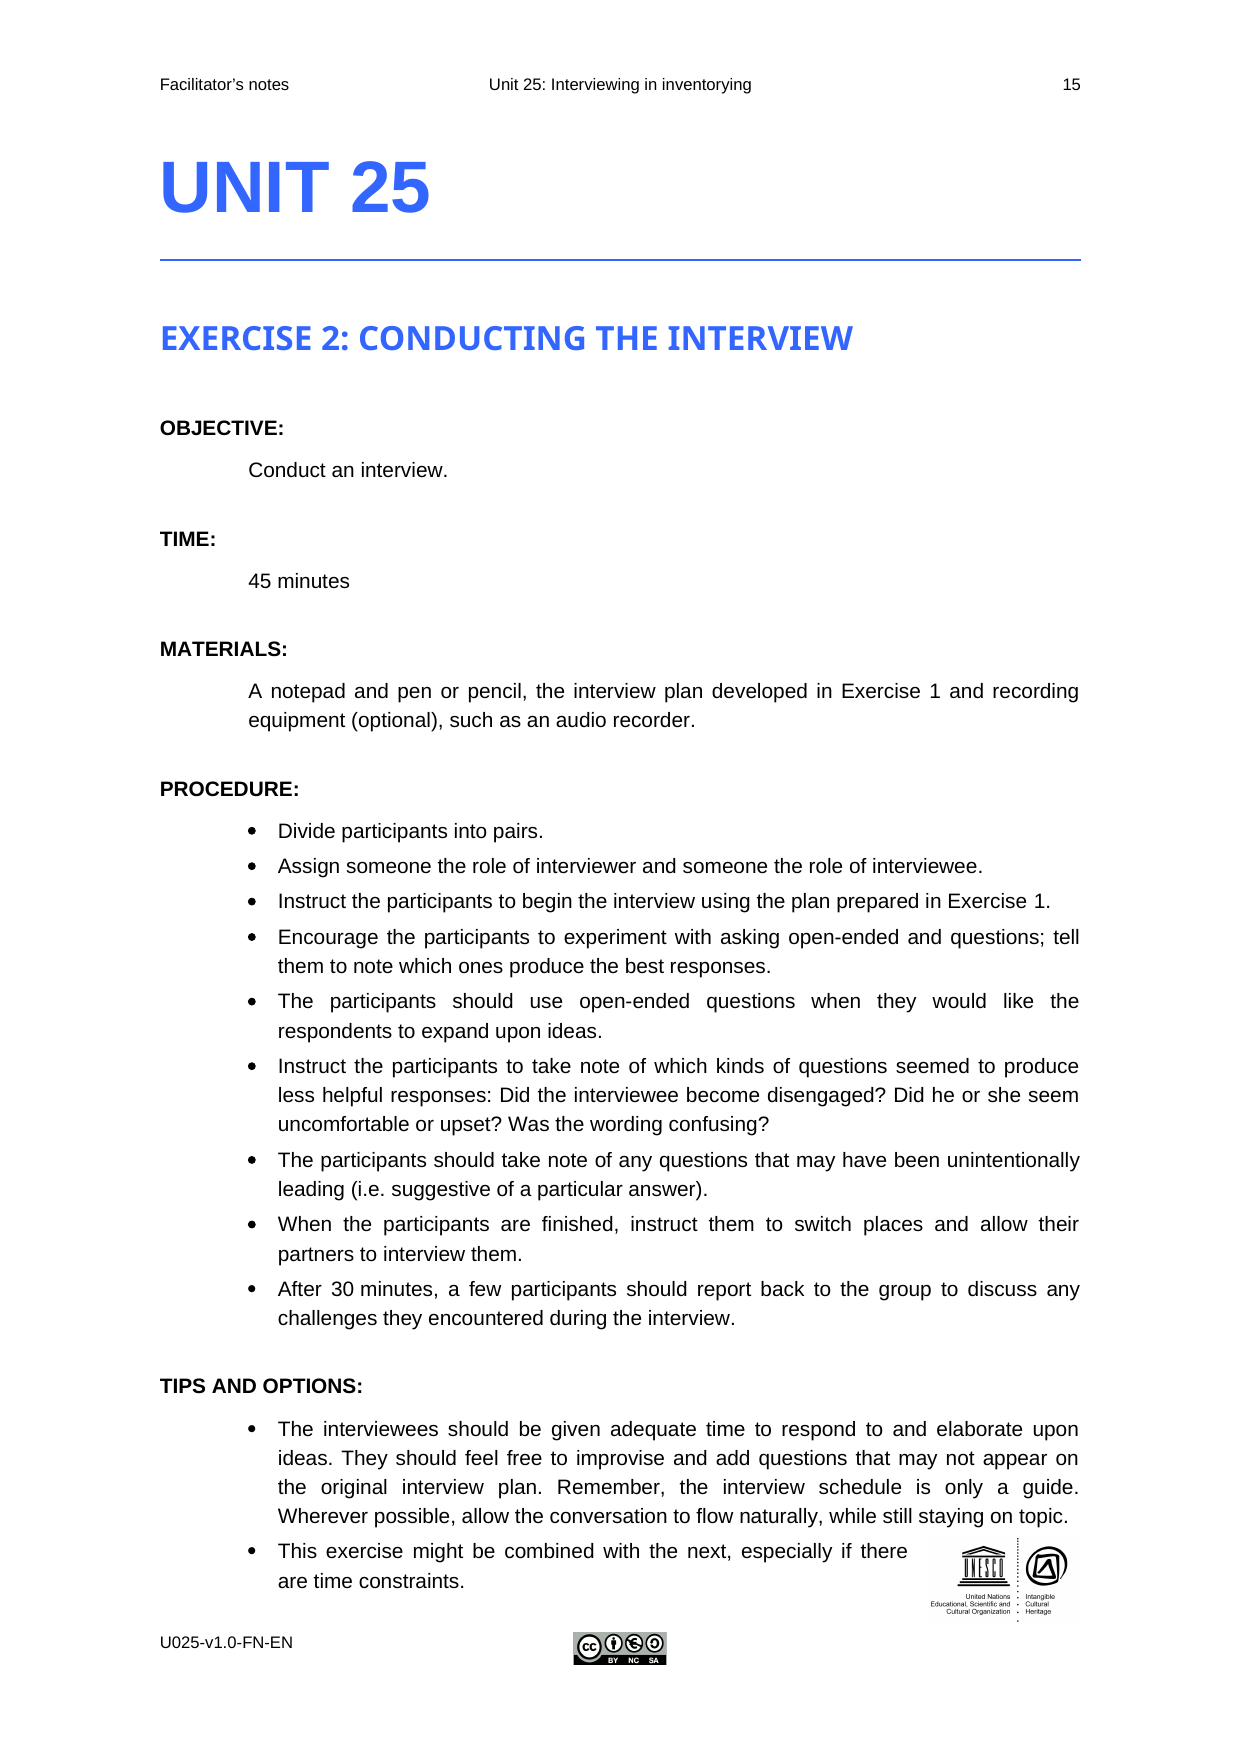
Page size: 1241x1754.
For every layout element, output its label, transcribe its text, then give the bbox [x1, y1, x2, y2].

picture [927, 1535, 1083, 1624]
text Unit 25 [159, 143, 1081, 261]
text Encourage the participants to experiment with asking open-ended and questions; tell them to note which ones produce the best responses. [248, 921, 1081, 979]
text Exercise 2: Conducting the interview [159, 311, 1081, 361]
text Conduct an interview. [248, 454, 1081, 483]
text The participants should take note of any questions that may have been unintentionally leading (i.e. suggestive of a particular answer). [248, 1144, 1081, 1202]
subtitle Procedure: [159, 771, 1081, 802]
text When the participants are finished, instruct them to switch places and allow their partners to interview them. [248, 1208, 1081, 1267]
subtitle Time: [159, 521, 1081, 552]
text This exercise might be combined with the next, especially if there are time constraints. [248, 1536, 1081, 1594]
subtitle Objective: [159, 411, 1081, 442]
text 45 minutes [248, 565, 1081, 594]
text A notepad and pen or pencil, the interview plan developed in Exercise 1 and recording equipment (optional), such as an audio recorder. [248, 675, 1081, 733]
text Instruct the participants to take note of which kinds of questions seemed to produce less helpful responses: Did the interviewee become disengaged? Did he or she seem uncomfortable or upset? Was the wording confusing? [248, 1050, 1081, 1138]
text Assign someone the role of interviewer and someone the role of interviewee. [248, 850, 1081, 879]
subtitle Tips and options: [159, 1369, 1081, 1400]
text Divide participants into pairs. [248, 815, 1081, 844]
picture [573, 1632, 667, 1665]
text After 30 minutes, a few participants should report back to the group to discuss any challenges they encountered during the interview. [248, 1273, 1081, 1331]
text Instruct the participants to begin the interview using the plan prepared in Exercise 1. [248, 886, 1081, 915]
subtitle Materials: [159, 631, 1081, 663]
text The participants should use open-ended questions when they would like the respondents to expand upon ideas. [248, 986, 1081, 1044]
text The interviewees should be given adequate time to respond to and elaborate upon ideas. They should feel free to improvise and add questions that may not appear on the original interview plan. Remember, the interview schedule is only a guide. Wherever possible, allow the conversation to flow naturally, while still staying on topic. [248, 1413, 1081, 1529]
